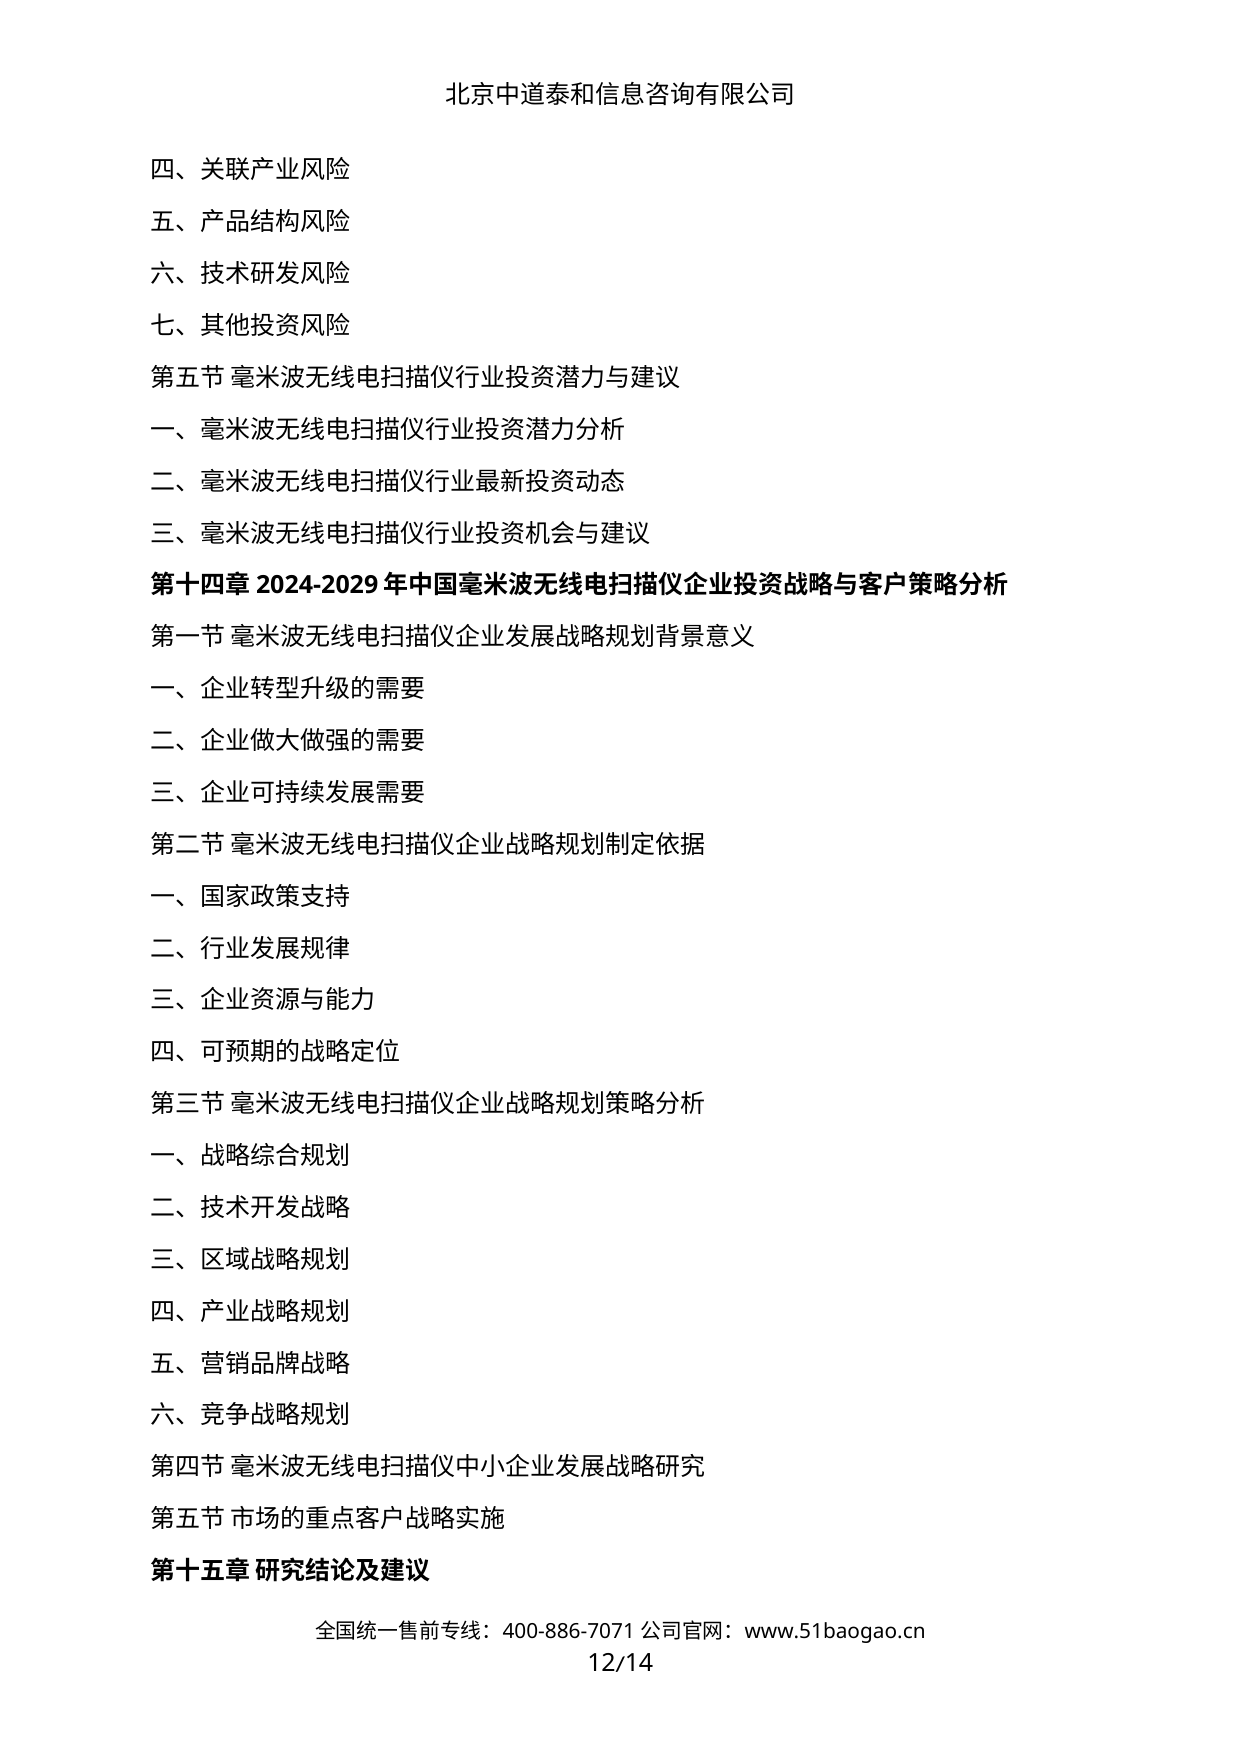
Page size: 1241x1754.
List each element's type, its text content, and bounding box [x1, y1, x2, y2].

text 第五节 毫米波无线电扫描仪行业投资潜力与建议 [150, 357, 1090, 394]
text 五、产品结构风险 [150, 202, 1090, 238]
text 二、毫米波无线电扫描仪行业最新投资动态 [150, 461, 1090, 497]
text 二、企业做大做强的需要 [150, 721, 1090, 757]
text 七、其他投资风险 [150, 306, 1090, 342]
text 第五节 市场的重点客户战略实施 [150, 1499, 1090, 1535]
text 第十四章 2024-2029年中国毫米波无线电扫描仪企业投资战略与客户策略分析 [150, 565, 1090, 601]
text 六、竞争战略规划 [150, 1395, 1090, 1431]
text 三、企业资源与能力 [150, 980, 1090, 1016]
text 第三节 毫米波无线电扫描仪企业战略规划策略分析 [150, 1084, 1090, 1120]
text 一、国家政策支持 [150, 876, 1090, 912]
text 五、营销品牌战略 [150, 1343, 1090, 1379]
text 四、可预期的战略定位 [150, 1032, 1090, 1068]
text 三、区域战略规划 [150, 1239, 1090, 1276]
text 第四节 毫米波无线电扫描仪中小企业发展战略研究 [150, 1447, 1090, 1483]
text 二、技术开发战略 [150, 1187, 1090, 1224]
text 一、战略综合规划 [150, 1136, 1090, 1172]
text 第一节 毫米波无线电扫描仪企业发展战略规划背景意义 [150, 617, 1090, 653]
text 三、毫米波无线电扫描仪行业投资机会与建议 [150, 513, 1090, 549]
text 三、企业可持续发展需要 [150, 772, 1090, 809]
text 四、产业战略规划 [150, 1291, 1090, 1327]
text 六、技术研发风险 [150, 254, 1090, 290]
text 二、行业发展规律 [150, 928, 1090, 964]
text 一、企业转型升级的需要 [150, 669, 1090, 705]
text 第十五章 研究结论及建议 [150, 1551, 1090, 1587]
text 一、毫米波无线电扫描仪行业投资潜力分析 [150, 409, 1090, 446]
text 四、关联产业风险 [150, 150, 1090, 186]
text 第二节 毫米波无线电扫描仪企业战略规划制定依据 [150, 824, 1090, 861]
